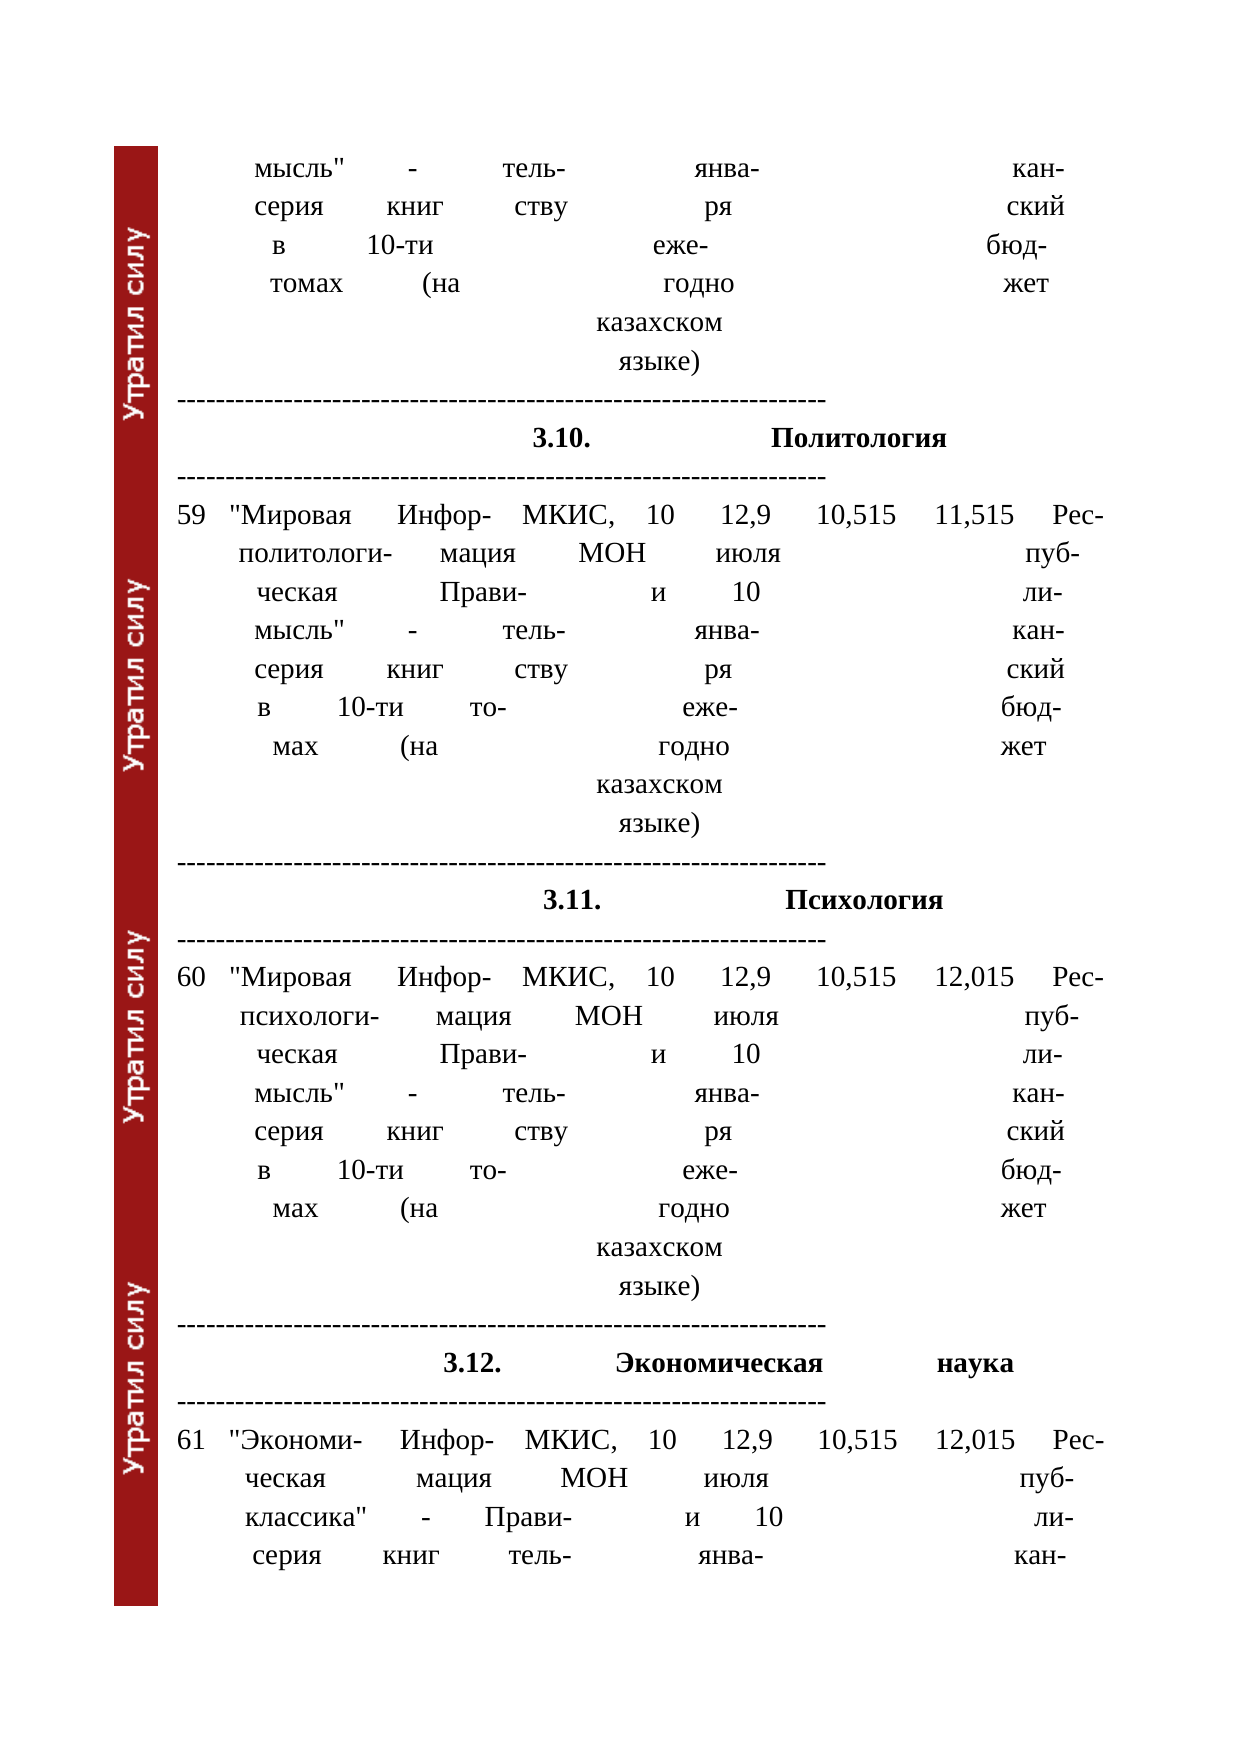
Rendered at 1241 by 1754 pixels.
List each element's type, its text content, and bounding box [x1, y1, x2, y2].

picture [114, 146, 158, 150]
picture [114, 1571, 158, 1606]
